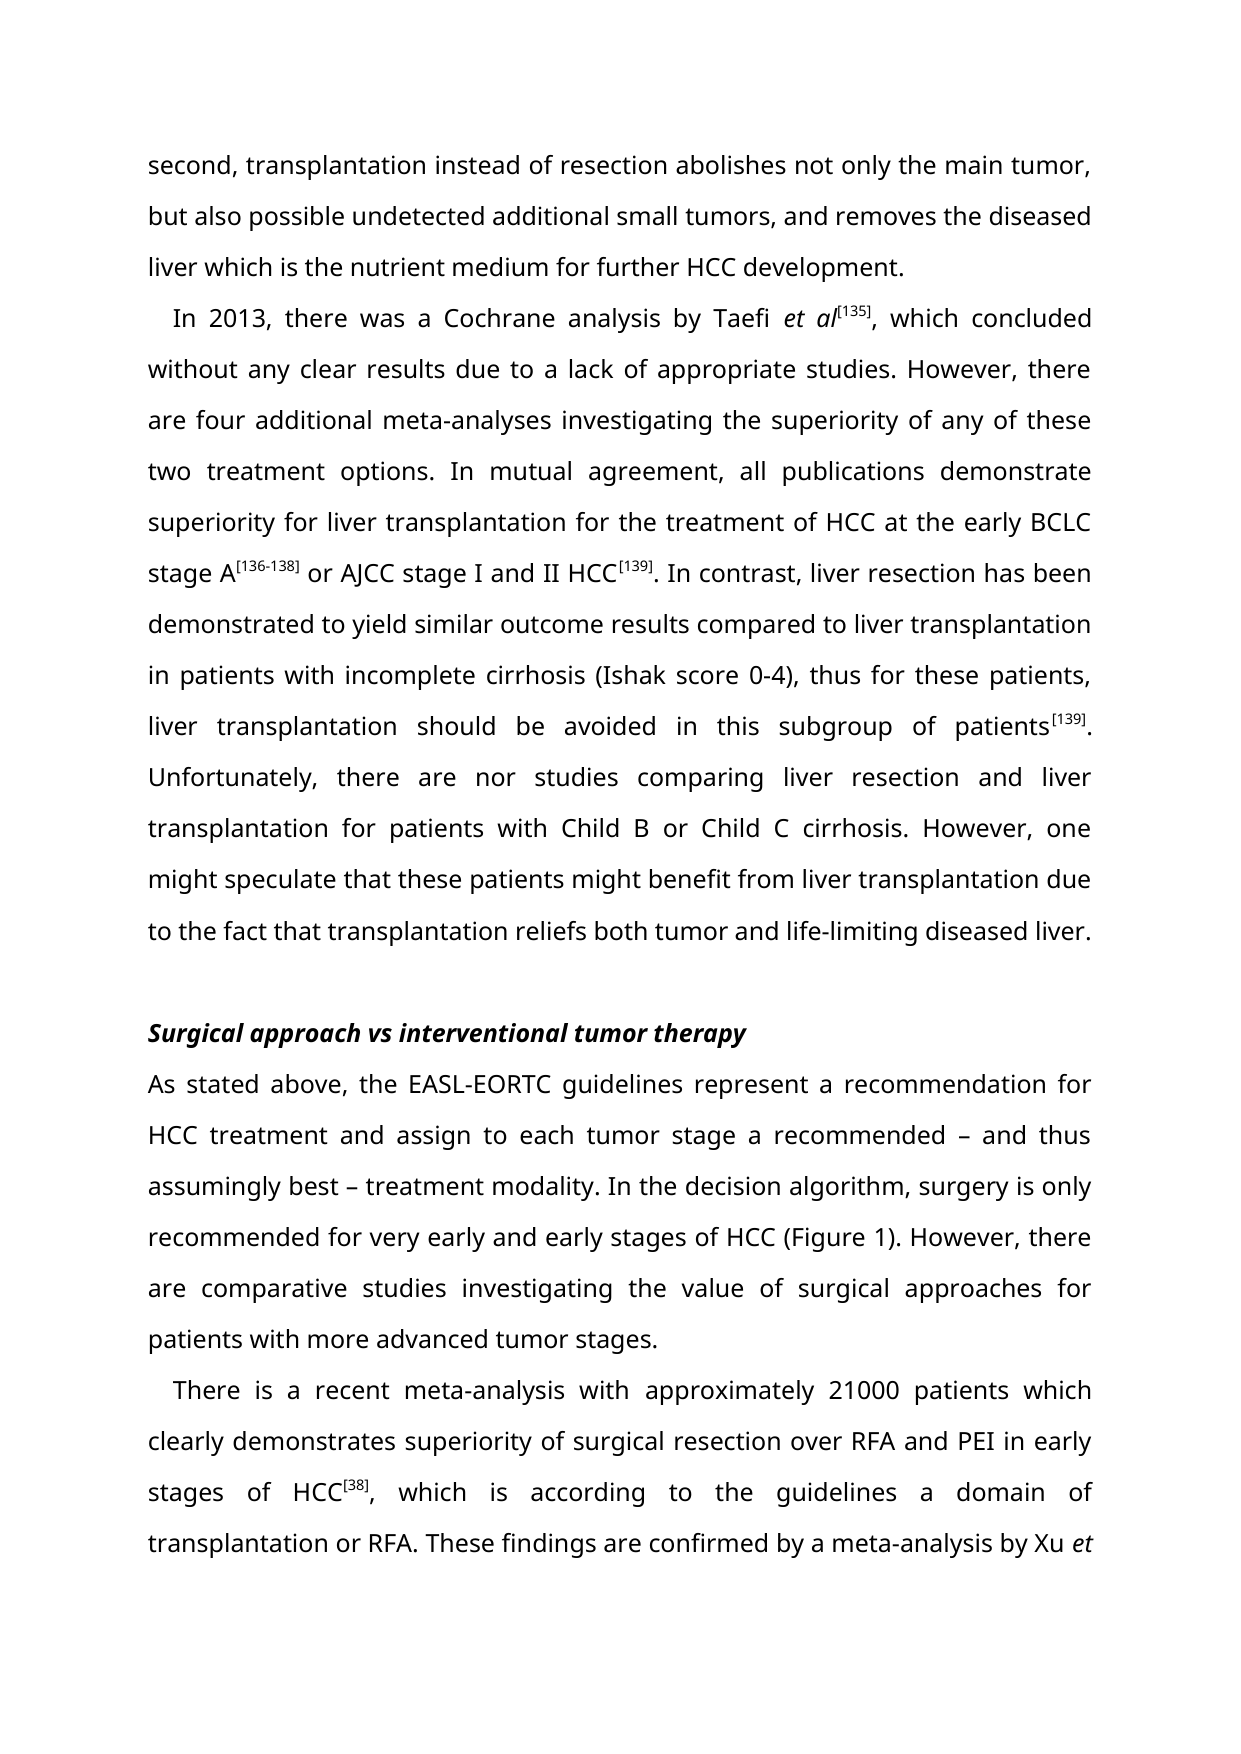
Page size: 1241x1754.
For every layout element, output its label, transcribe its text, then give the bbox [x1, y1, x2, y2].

text Surgical approach vs interventional tumor therapy [148, 1015, 1093, 1049]
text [148, 148, 1093, 284]
text As stated above, the EASL-EORTC guidelines represent a recommendation for HCC treatment and assign to each tumor stage a recommended – and thus assumingly best – treatment modality. In the decision algorithm, surgery is only recommended for very early and early stages of HCC (Figure 1). However, there are comparative studies investigating the value of surgical approaches for patients with more advanced tumor stages. [148, 1066, 1093, 1356]
text In 2013, there was a Cochrane analysis by Taefi et al[135], which concluded without any clear results due to a lack of appropriate studies. However, there are four additional meta-analyses investigating the superiority of any of these two treatment options. In mutual agreement, all publications demonstrate superiority for liver transplantation for the treatment of HCC at the early BCLC stage A[136-138] or AJCC stage I and II HCC[139]. In contrast, liver resection has been demonstrated to yield similar outcome results compared to liver transplantation in patients with incomplete cirrhosis (Ishak score 0-4), thus for these patients, liver transplantation should be avoided in this subgroup of patients[139]. Unfortunately, there are nor studies comparing liver resection and liver transplantation for patients with Child B or Child C cirrhosis. However, one might speculate that these patients might benefit from liver transplantation due to the fact that transplantation reliefs both tumor and life-limiting diseased liver. [148, 301, 1093, 947]
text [148, 1373, 1093, 1560]
